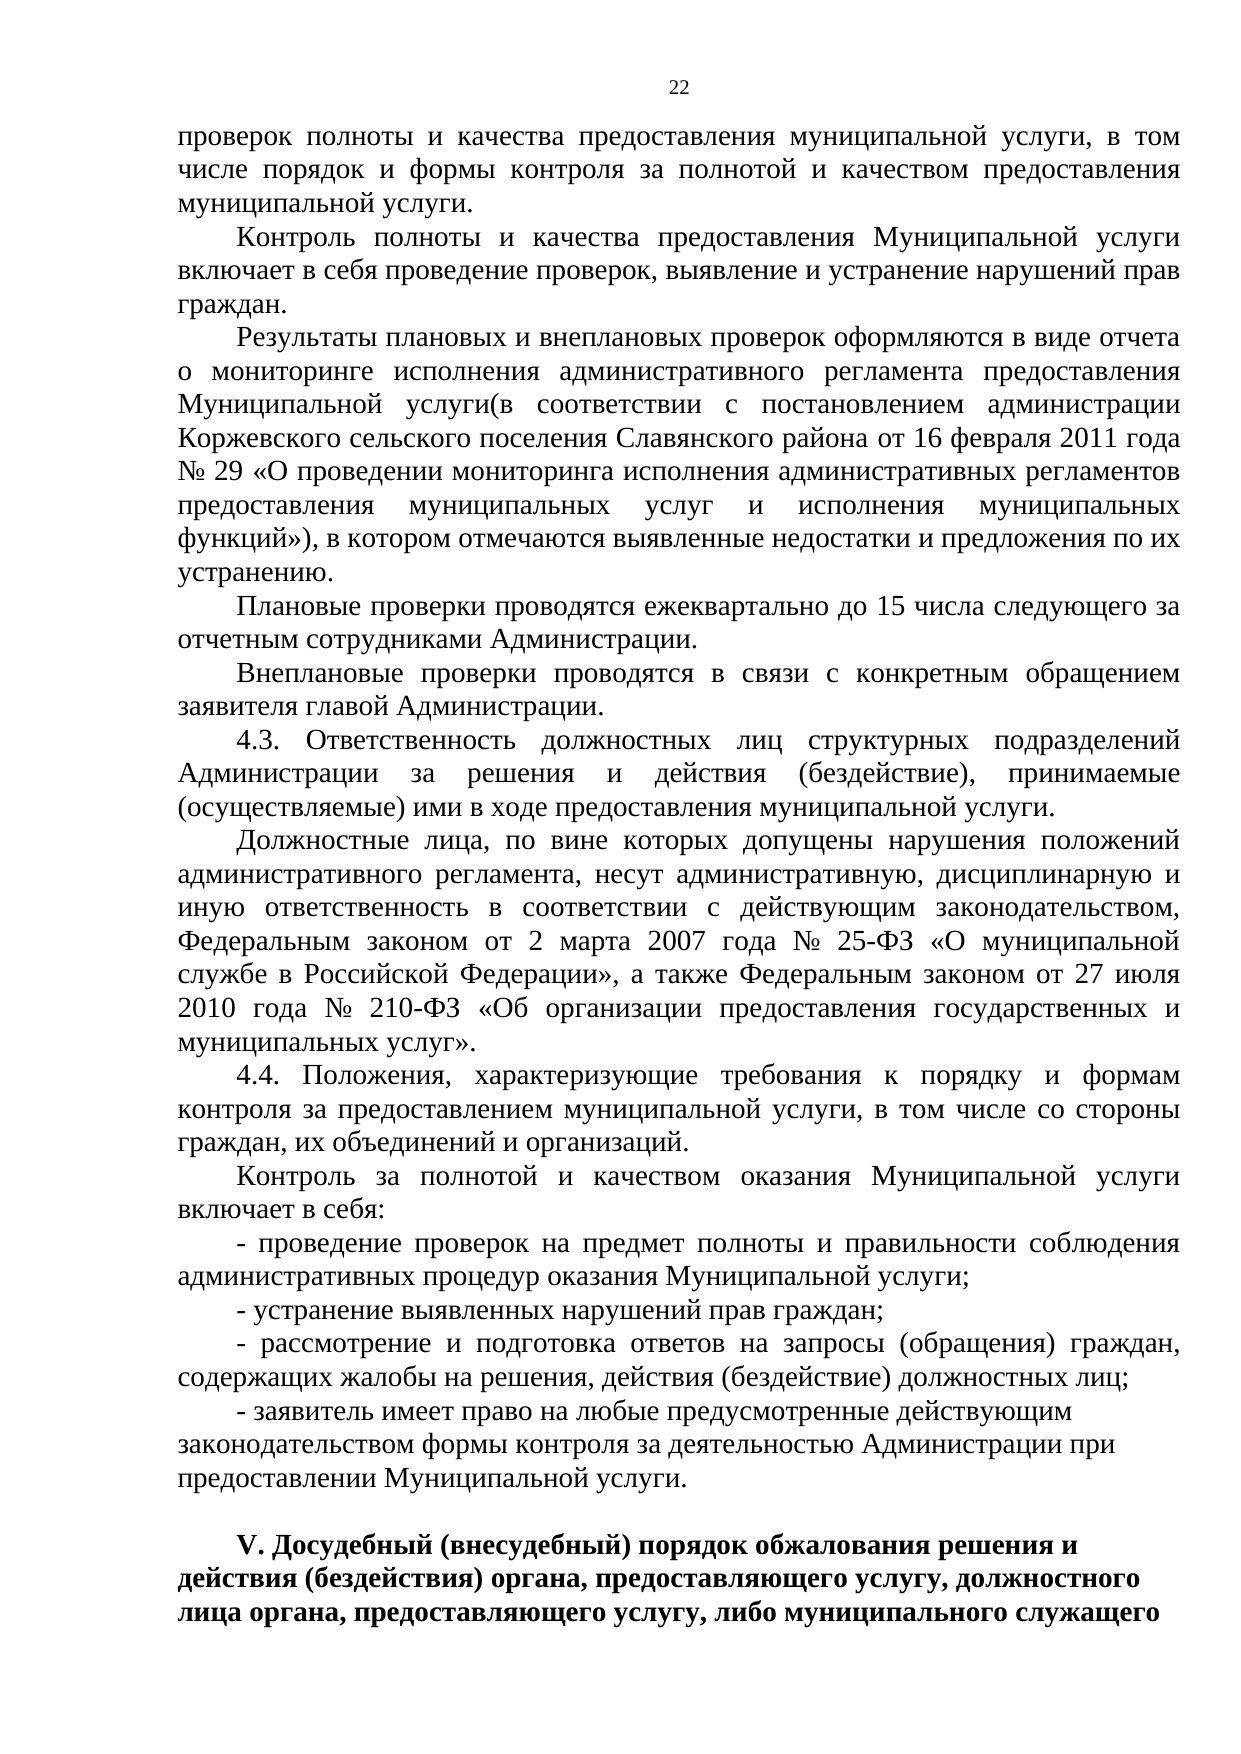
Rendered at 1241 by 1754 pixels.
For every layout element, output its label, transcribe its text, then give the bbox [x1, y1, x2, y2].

text Должностные лица, по вине которых допущены нарушения положений административного регламента, несут административную, дисциплинарную и иную ответственность в соответствии с действующим законодательством, Федеральным законом от 2 марта 2007 года № 25-ФЗ «О муниципальной службе в Российской Федерации», а также Федеральным законом от 27 июля 2010 года № 210-ФЗ «Об организации предоставления государственных и муниципальных услуг». [177, 822, 1181, 1057]
text - устранение выявленных нарушений прав граждан; [177, 1292, 1181, 1326]
text V. Досудебный (внесудебный) порядок обжалования решения и действия (бездействия) органа, предоставляющего услугу, должностного лица органа, предоставляющего услугу, либо муниципального служащего [177, 1527, 1181, 1627]
text - проведение проверок на предмет полноты и правильности соблюдения административных процедур оказания Муниципальной услуги; [177, 1225, 1181, 1292]
text Результаты плановых и внеплановых проверок оформляются в виде отчета о мониторинге исполнения административного регламента предоставления Муниципальной услуги(в соответствии с постановлением администрации Коржевского сельского поселения Славянского района от 16 февраля 2011 года № 29 «О проведении мониторинга исполнения административных регламентов предоставления муниципальных услуг и исполнения муниципальных функций»), в котором отмечаются выявленные недостатки и предложения по их устранению. [177, 319, 1181, 588]
text 4.4. Положения, характеризующие требования к порядку и формам контроля за предоставлением муниципальной услуги, в том числе со стороны граждан, их объединений и организаций. [177, 1057, 1181, 1158]
text 4.3. Ответственность должностных лиц структурных подразделений Администрации за решения и действия (бездействие), принимаемые (осуществляемые) ими в ходе предоставления муниципальной услуги. [177, 722, 1181, 822]
text Внеплановые проверки проводятся в связи с конкретным обращением заявителя главой Администрации. [177, 655, 1181, 722]
text Плановые проверки проводятся ежеквартально до 15 числа следующего за отчетным сотрудниками Администрации. [177, 588, 1181, 655]
text Контроль за полнотой и качеством оказания Муниципальной услуги включает в себя: [177, 1158, 1181, 1225]
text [177, 118, 1181, 219]
text - заявитель имеет право на любые предусмотренные действующим законодательством формы контроля за деятельностью Администрации при предоставлении Муниципальной услуги. [177, 1393, 1181, 1493]
text - рассмотрение и подготовка ответов на запросы (обращения) граждан, содержащих жалобы на решения, действия (бездействие) должностных лиц; [177, 1326, 1181, 1393]
text Контроль полноты и качества предоставления Муниципальной услуги включает в себя проведение проверок, выявление и устранение нарушений прав граждан. [177, 219, 1181, 319]
